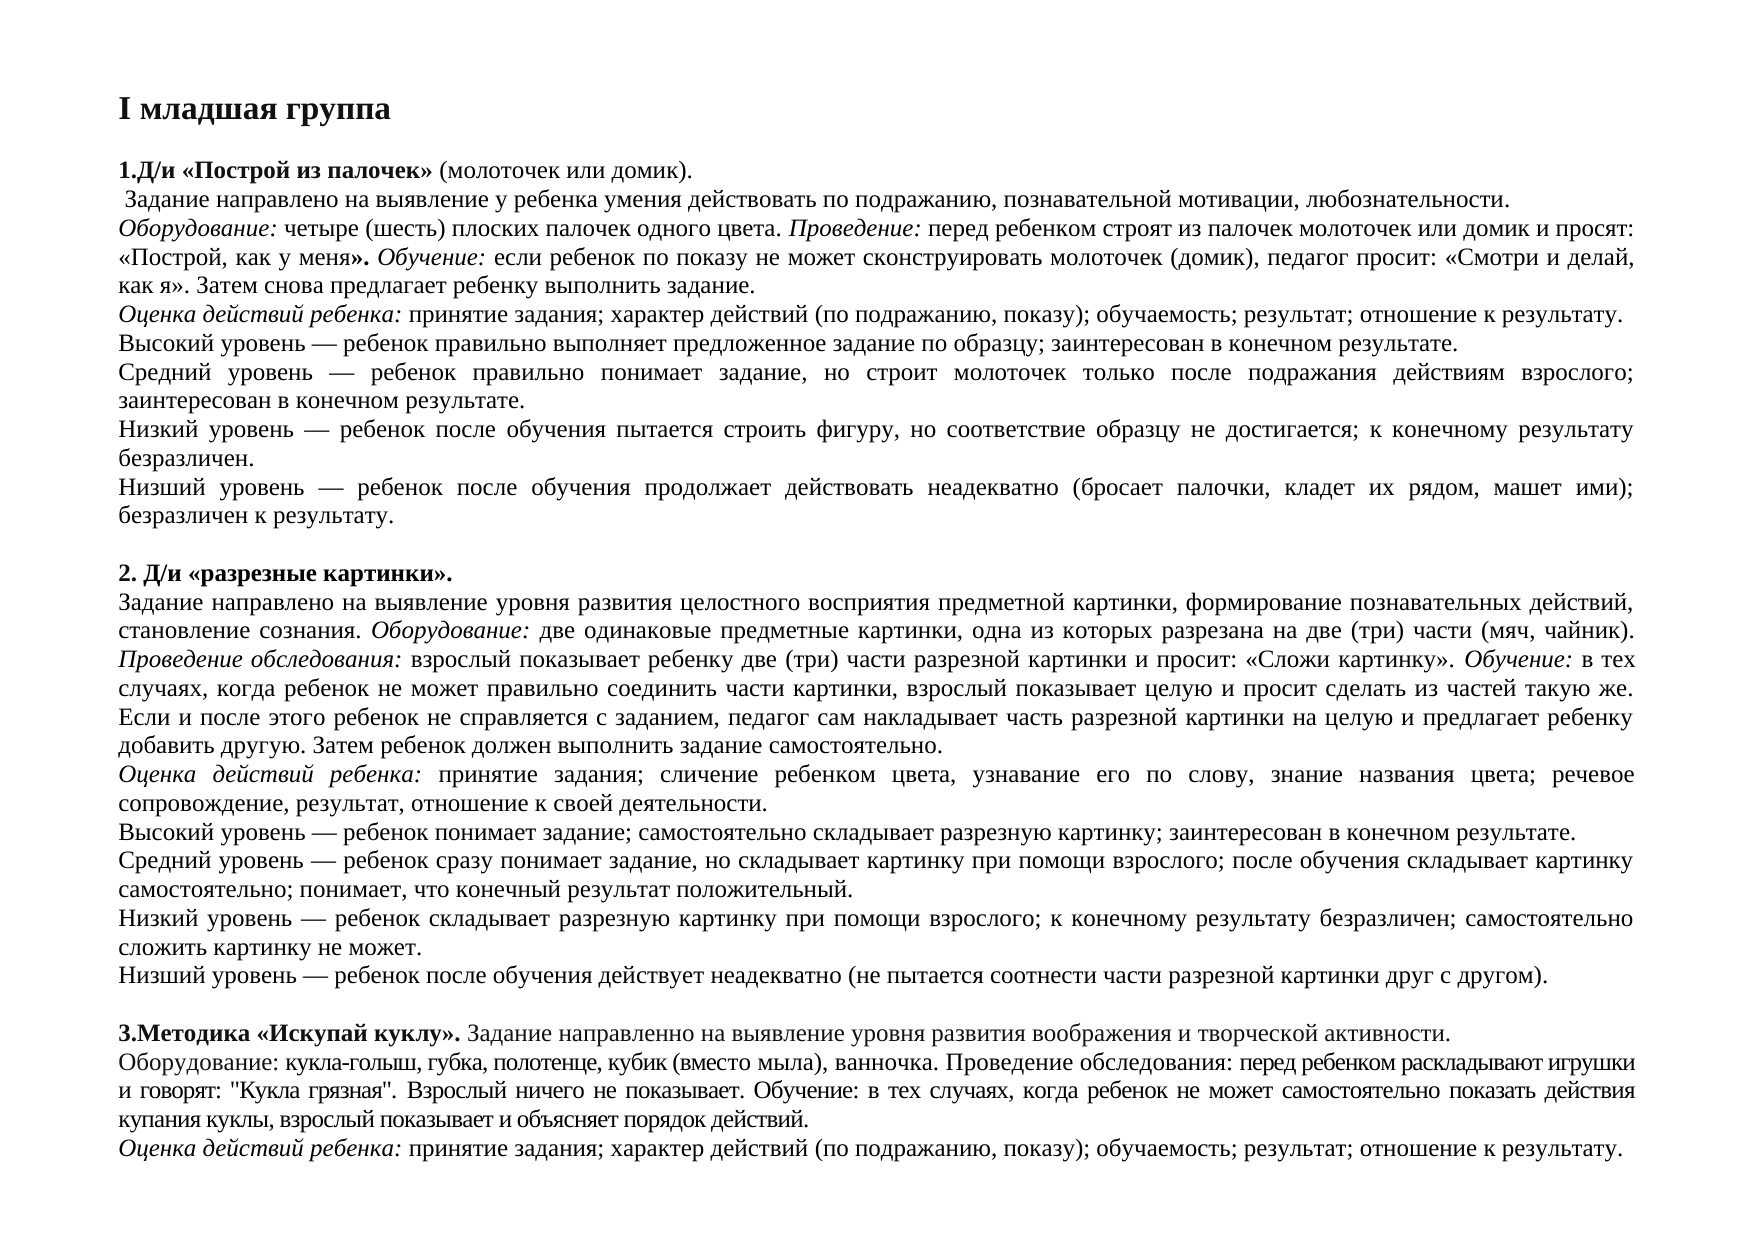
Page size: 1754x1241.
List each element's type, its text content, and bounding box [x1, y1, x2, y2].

text Задание направлено на выявление у ребенка умения действовать по подражанию, познавательной мотивации, любознательности. [118, 184, 1636, 213]
text I младшая группа [118, 88, 1636, 127]
text Низший уровень — ребенок после обучения действует неадекватно (не пытается соотнести части разрезной картинки друг с другом). [118, 961, 1636, 989]
text Оценка действий ребенка: принятие задания; характер действий (по подражанию, показу); обучаемость; результат; отношение к результату. [118, 299, 1636, 328]
text Низкий уровень — ребенок после обучения пытается строить фигуру, но соответствие образцу не достигается; к конечному результату безразличен. [118, 414, 1636, 472]
text Средний уровень — ребенок сразу понимает задание, но складывает картинку при помощи взрослого; после обучения складывает картинку самостоятельно; понимает, что конечный результат положительный. [118, 846, 1636, 903]
text Низкий уровень — ребенок складывает разрезную картинку при помощи взрослого; к конечному результату безразличен; самостоятельно сложить картинку не может. [118, 903, 1636, 961]
text Оценка действий ребенка: принятие задания; характер действий (по подражанию, показу); обучаемость; результат; отношение к результату. [118, 1133, 1636, 1162]
text 2. Д/и «разрезные картинки». [118, 558, 1636, 587]
text Высокий уровень — ребенок понимает задание; самостоятельно складывает разрезную картинку; заинтересован в конечном результате. [118, 817, 1636, 846]
text Оборудование: четыре (шесть) плоских палочек одного цвета. Проведение: перед ребенком строят из палочек молоточек или домик и просят: «Построй, как у меня». Обучение: если ребенок по показу не может сконструировать молоточек (домик), педагог просит: «Смотри и делай, как я». Затем снова предлагает ребенку выполнить задание. [118, 213, 1636, 299]
text 1.Д/и «Построй из палочек» (молоточек или домик). [118, 156, 1636, 184]
text 3.Методика «Искупай куклу». Задание направленно на выявление уровня развития воображения и творческой активности. [118, 1018, 1636, 1047]
text Высокий уровень — ребенок правильно выполняет предложенное задание по образцу; заинтересован в конечном результате. [118, 328, 1636, 357]
text Средний уровень — ребенок правильно понимает задание, но строит молоточек только после подражания действиям взрослого; заинтересован в конечном результате. [118, 357, 1636, 414]
text Низший уровень — ребенок после обучения продолжает действовать неадекватно (бросает палочки, кладет их рядом, машет ими); безразличен к результату. [118, 472, 1636, 529]
text Задание направлено на выявление уровня развития целостного восприятия предметной картинки, формирование познавательных действий, становление сознания. Оборудование: две одинаковые предметные картинки, одна из которых разрезана на две (три) части (мяч, чайник). Проведение обследования: взрослый показывает ребенку две (три) части разрезной картинки и просит: «Сложи картинку». Обучение: в тех случаях, когда ребенок не может правильно соединить части картинки, взрослый показывает целую и просит сделать из частей такую же. Если и после этого ребенок не справляется с заданием, педагог сам накладывает часть разрезной картинки на целую и предлагает ребенку добавить другую. Затем ребенок должен выполнить задание самостоятельно. [118, 587, 1636, 759]
text Оборудование: кукла-голыш, губка, полотенце, кубик (вместо мыла), ванночка. Проведение обследования: перед ребенком раскладывают игрушки и говорят: "Кукла грязная". Взрослый ничего не показывает. Обучение: в тех случаях, когда ребенок не может самостоятельно показать действия купания куклы, взрослый показывает и объясняет порядок действий. [118, 1047, 1636, 1133]
text Оценка действий ребенка: принятие задания; сличение ребенком цвета, узнавание его по слову, знание названия цвета; речевое сопровождение, результат, отношение к своей деятельности. [118, 759, 1636, 817]
